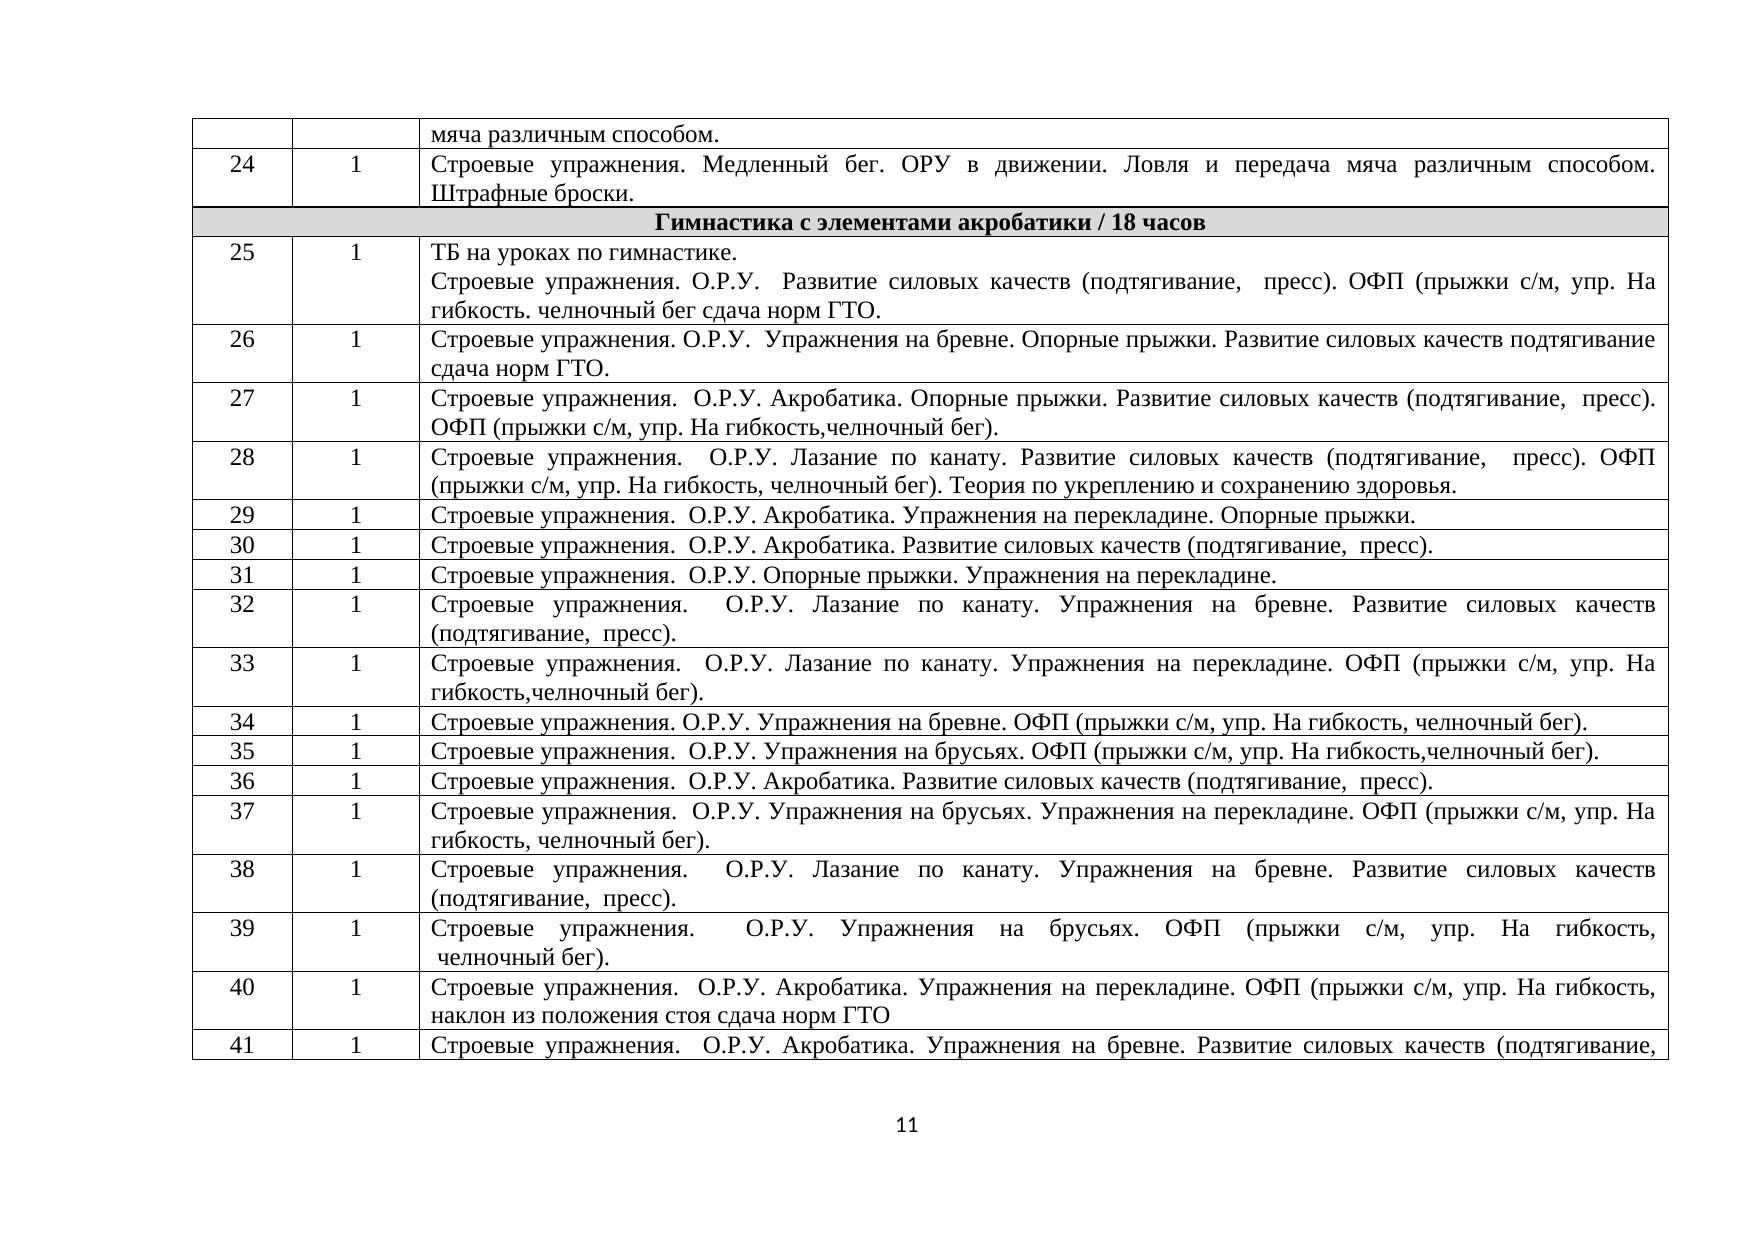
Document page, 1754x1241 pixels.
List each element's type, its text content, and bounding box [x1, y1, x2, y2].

table_cell 1 [293, 736, 419, 765]
table_cell 35 [193, 736, 292, 765]
table_cell Гимнастика с элементами акробатики / 18 часов [193, 208, 1668, 236]
table_cell 37 [193, 796, 292, 853]
table_cell Строевые упражнения. О.Р.У. Акробатика. Развитие силовых качеств (подтягивание, пресс). [420, 530, 1668, 559]
table_cell 29 [193, 500, 292, 529]
table_cell Строевые упражнения. О.Р.У. Упражнения на брусьях. Упражнения на перекладине. ОФП (прыжки с/м, упр. На гибкость, челночный бег). [420, 796, 1668, 853]
table_cell Строевые упражнения. О.Р.У. Лазание по канату. Упражнения на перекладине. ОФП (прыжки с/м, упр. На гибкость,челночный бег). [420, 648, 1668, 706]
table_cell 26 [193, 325, 292, 382]
table_cell 40 [193, 972, 292, 1029]
table_cell 1 [293, 500, 419, 529]
table_cell Строевые упражнения. О.Р.У. Лазание по канату. Упражнения на бревне. Развитие силовых качеств (подтягивание, пресс). [420, 590, 1668, 647]
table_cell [420, 119, 1668, 148]
table_cell 1 [293, 1030, 419, 1059]
table_cell 28 [193, 442, 292, 499]
table_cell 1 [293, 590, 419, 647]
table_cell 39 [193, 913, 292, 971]
table_cell 1 [293, 796, 419, 853]
table_cell 41 [193, 1030, 292, 1059]
table_cell 1 [293, 972, 419, 1029]
table_cell Строевые упражнения. О.Р.У. Упражнения на брусьях. ОФП (прыжки с/м, упр. На гибкость,челночный бег). [420, 736, 1668, 765]
table_cell 1 [293, 855, 419, 912]
table_cell 1 [293, 383, 419, 441]
table_cell 38 [193, 855, 292, 912]
table_cell Строевые упражнения. О.Р.У. Опорные прыжки. Упражнения на перекладине. [420, 560, 1668, 588]
table_cell Строевые упражнения. О.Р.У. Акробатика. Опорные прыжки. Развитие силовых качеств (подтягивание, пресс). ОФП (прыжки с/м, упр. На гибкость,челночный бег). [420, 383, 1668, 441]
table_cell 1 [293, 560, 419, 588]
table_cell 1 [293, 707, 419, 735]
table_cell ТБ на уроках по гимнастике. Строевые упражнения. О.Р.У. Развитие силовых качеств (подтягивание, пресс). ОФП (прыжки с/м, упр. На гибкость. челночный бег сдача норм ГТО. [420, 237, 1668, 323]
table_cell 1 [293, 530, 419, 559]
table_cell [420, 149, 1668, 206]
table_cell 30 [193, 530, 292, 559]
table_cell Строевые упражнения. О.Р.У. Упражнения на брусьях. ОФП (прыжки с/м, упр. На гибкость, челночный бег). [420, 913, 1668, 971]
table_cell 1 [293, 442, 419, 499]
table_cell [420, 1030, 1668, 1059]
table_cell 1 [293, 149, 419, 206]
table_cell 27 [193, 383, 292, 441]
table_cell 1 [293, 648, 419, 706]
table_cell 1 [293, 119, 419, 148]
table_cell 31 [193, 560, 292, 588]
table_cell 33 [193, 648, 292, 706]
table_cell 36 [193, 766, 292, 795]
table_cell Строевые упражнения. О.Р.У. Лазание по канату. Развитие силовых качеств (подтягивание, пресс). ОФП (прыжки с/м, упр. На гибкость, челночный бег). Теория по укреплению и сохранению здоровья. [420, 442, 1668, 499]
table_cell 1 [293, 325, 419, 382]
table_cell Строевые упражнения. О.Р.У. Акробатика. Развитие силовых качеств (подтягивание, пресс). [420, 766, 1668, 795]
table_cell 23 [193, 119, 292, 148]
table_cell 34 [193, 707, 292, 735]
table_cell 32 [193, 590, 292, 647]
table_cell 1 [293, 913, 419, 971]
table_cell Строевые упражнения. О.Р.У. Акробатика. Упражнения на перекладине. ОФП (прыжки с/м, упр. На гибкость, наклон из положения стоя сдача норм ГТО [420, 972, 1668, 1029]
table_cell 25 [193, 237, 292, 323]
table_cell Строевые упражнения. О.Р.У. Упражнения на бревне. Опорные прыжки. Развитие силовых качеств подтягивание сдача норм ГТО. [420, 325, 1668, 382]
table_cell Строевые упражнения. О.Р.У. Упражнения на бревне. ОФП (прыжки с/м, упр. На гибкость, челночный бег). [420, 707, 1668, 735]
table_cell Строевые упражнения. О.Р.У. Акробатика. Упражнения на перекладине. Опорные прыжки. [420, 500, 1668, 529]
table_cell 24 [193, 149, 292, 206]
table_cell Строевые упражнения. О.Р.У. Лазание по канату. Упражнения на бревне. Развитие силовых качеств (подтягивание, пресс). [420, 855, 1668, 912]
table_cell 1 [293, 766, 419, 795]
table_cell 1 [293, 237, 419, 323]
